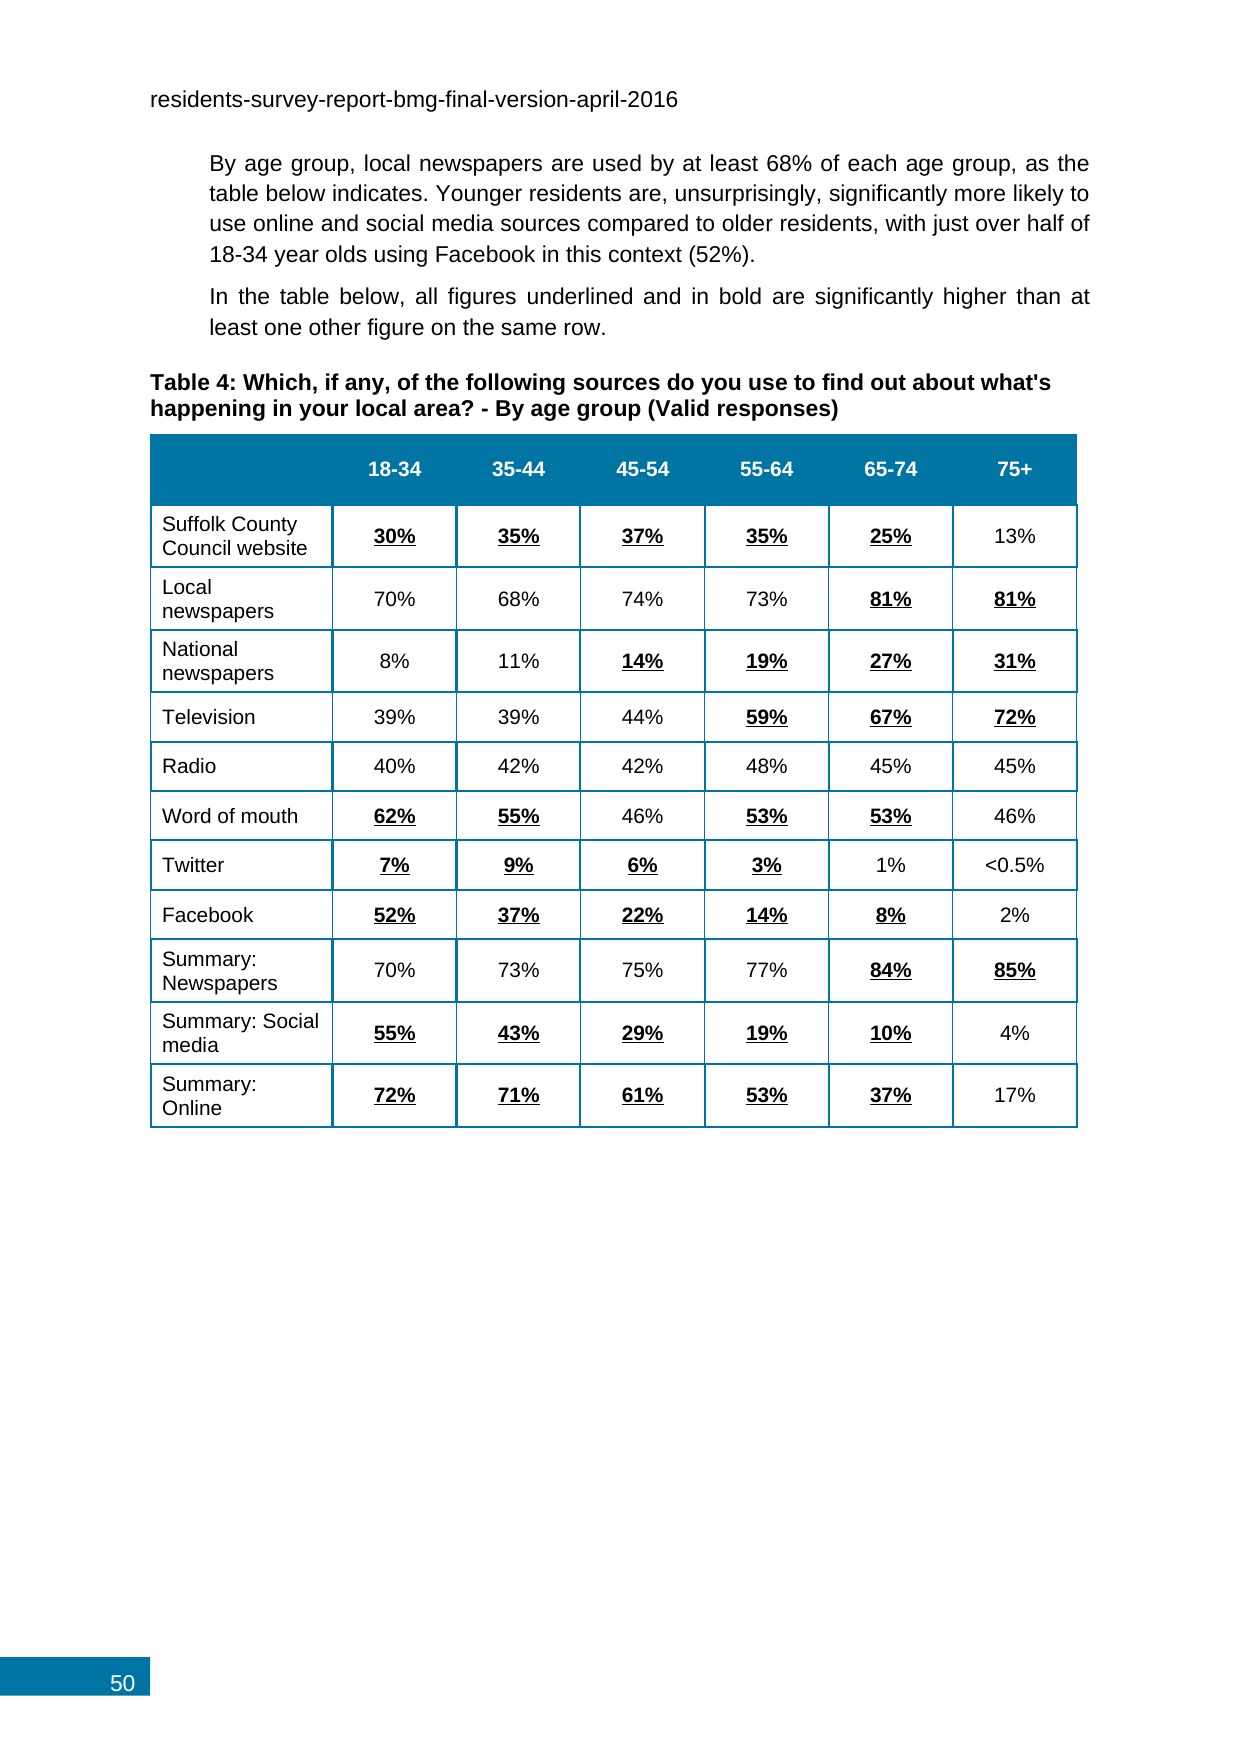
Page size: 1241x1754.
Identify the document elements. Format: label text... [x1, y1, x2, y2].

table_cell 45% [954, 743, 1076, 790]
table_cell Television [151, 693, 332, 741]
table_cell 55% [457, 792, 580, 839]
table_cell 53% [706, 1065, 828, 1126]
table_cell 61% [581, 1065, 704, 1126]
table_cell 37% [830, 1065, 952, 1126]
table_cell 52% [333, 891, 456, 938]
table_cell 19% [706, 631, 828, 691]
table_cell 70% [333, 568, 456, 629]
table_cell 11% [458, 631, 579, 691]
table_cell 1% [830, 841, 952, 889]
table_header 65-74 [829, 435, 952, 504]
table_cell 17% [954, 1065, 1076, 1126]
table_cell Twitter [152, 841, 331, 889]
table_cell 8% [334, 631, 455, 691]
table_cell Radio [152, 743, 331, 790]
table_cell 8% [829, 891, 952, 938]
text By age group, local newspapers are used by at least 68% of each age group, as the table below indicates. Younger residents are, unsurprisingly, significantly more likely to use online and social media sources compared to older residents, with just over half of 18-34 year olds using Facebook in this context (52%). [209, 150, 1090, 267]
table_cell 14% [705, 891, 828, 938]
table_header 45-54 [581, 435, 704, 504]
table_header 35-44 [457, 435, 580, 504]
table_cell 31% [954, 631, 1076, 691]
table_cell 85% [954, 940, 1076, 1001]
table_cell 46% [953, 792, 1076, 839]
table_cell 53% [829, 792, 952, 839]
table_cell 46% [581, 792, 704, 839]
table_cell 84% [830, 940, 952, 1001]
table_cell 42% [581, 743, 704, 790]
table_cell 14% [581, 631, 704, 691]
table_cell 37% [457, 891, 580, 938]
table_cell 55% [333, 1003, 456, 1063]
table_cell <0.5% [954, 841, 1076, 889]
table_cell 35% [458, 506, 579, 566]
table_cell 29% [581, 1003, 704, 1063]
table_cell Summary: Social media [151, 1003, 332, 1063]
table_cell 37% [581, 506, 704, 566]
table_cell 75% [581, 940, 704, 1001]
table_cell 9% [458, 841, 579, 889]
table_cell 7% [334, 841, 455, 889]
table_cell 13% [954, 506, 1076, 566]
table_cell 72% [953, 693, 1076, 741]
table_cell 73% [458, 940, 579, 1001]
table_cell 4% [953, 1003, 1076, 1063]
table_cell 10% [829, 1003, 952, 1063]
table_cell 35% [706, 506, 828, 566]
table_cell 43% [457, 1003, 580, 1063]
table_cell Facebook [151, 891, 332, 938]
table_cell 44% [581, 693, 704, 741]
table_cell 2% [953, 891, 1076, 938]
table_cell 81% [953, 568, 1076, 629]
table_cell National newspapers [152, 631, 331, 691]
table_cell 67% [829, 693, 952, 741]
table_cell 81% [829, 568, 952, 629]
table_cell 74% [581, 568, 704, 629]
table_cell 59% [705, 693, 828, 741]
table_cell 70% [334, 940, 455, 1001]
table_cell 68% [457, 568, 580, 629]
table_header 55-64 [705, 435, 828, 504]
table_cell 3% [706, 841, 828, 889]
table_cell Suffolk County Council website [152, 506, 331, 566]
table_cell 71% [458, 1065, 579, 1126]
table_cell 39% [457, 693, 580, 741]
table_cell 40% [334, 743, 455, 790]
text Table 4: Which, if any, of the following sources do you use to find out about what's happening in your local area? - By age group (Valid responses) [150, 369, 1090, 421]
table_cell 39% [333, 693, 456, 741]
table_header 75+ [953, 435, 1076, 504]
table_header 18-34 [333, 435, 456, 504]
table_cell 27% [830, 631, 952, 691]
table_cell 45% [830, 743, 952, 790]
table_cell 77% [706, 940, 828, 1001]
table_cell Summary: Online [152, 1065, 331, 1126]
table_cell 72% [334, 1065, 455, 1126]
table_cell 42% [458, 743, 579, 790]
table_cell 19% [705, 1003, 828, 1063]
table_cell 48% [706, 743, 828, 790]
table_cell Local newspapers [151, 568, 332, 629]
table_header [151, 435, 332, 504]
table_cell 30% [334, 506, 455, 566]
table_cell 22% [581, 891, 704, 938]
table_cell 62% [333, 792, 456, 839]
table_cell Word of mouth [151, 792, 332, 839]
table_cell 53% [705, 792, 828, 839]
table_cell 25% [830, 506, 952, 566]
text In the table below, all figures underlined and in bold are significantly higher than at least one other figure on the same row. [209, 283, 1090, 340]
table_cell 73% [705, 568, 828, 629]
table_cell Summary: Newspapers [152, 940, 331, 1001]
table_cell 6% [581, 841, 704, 889]
